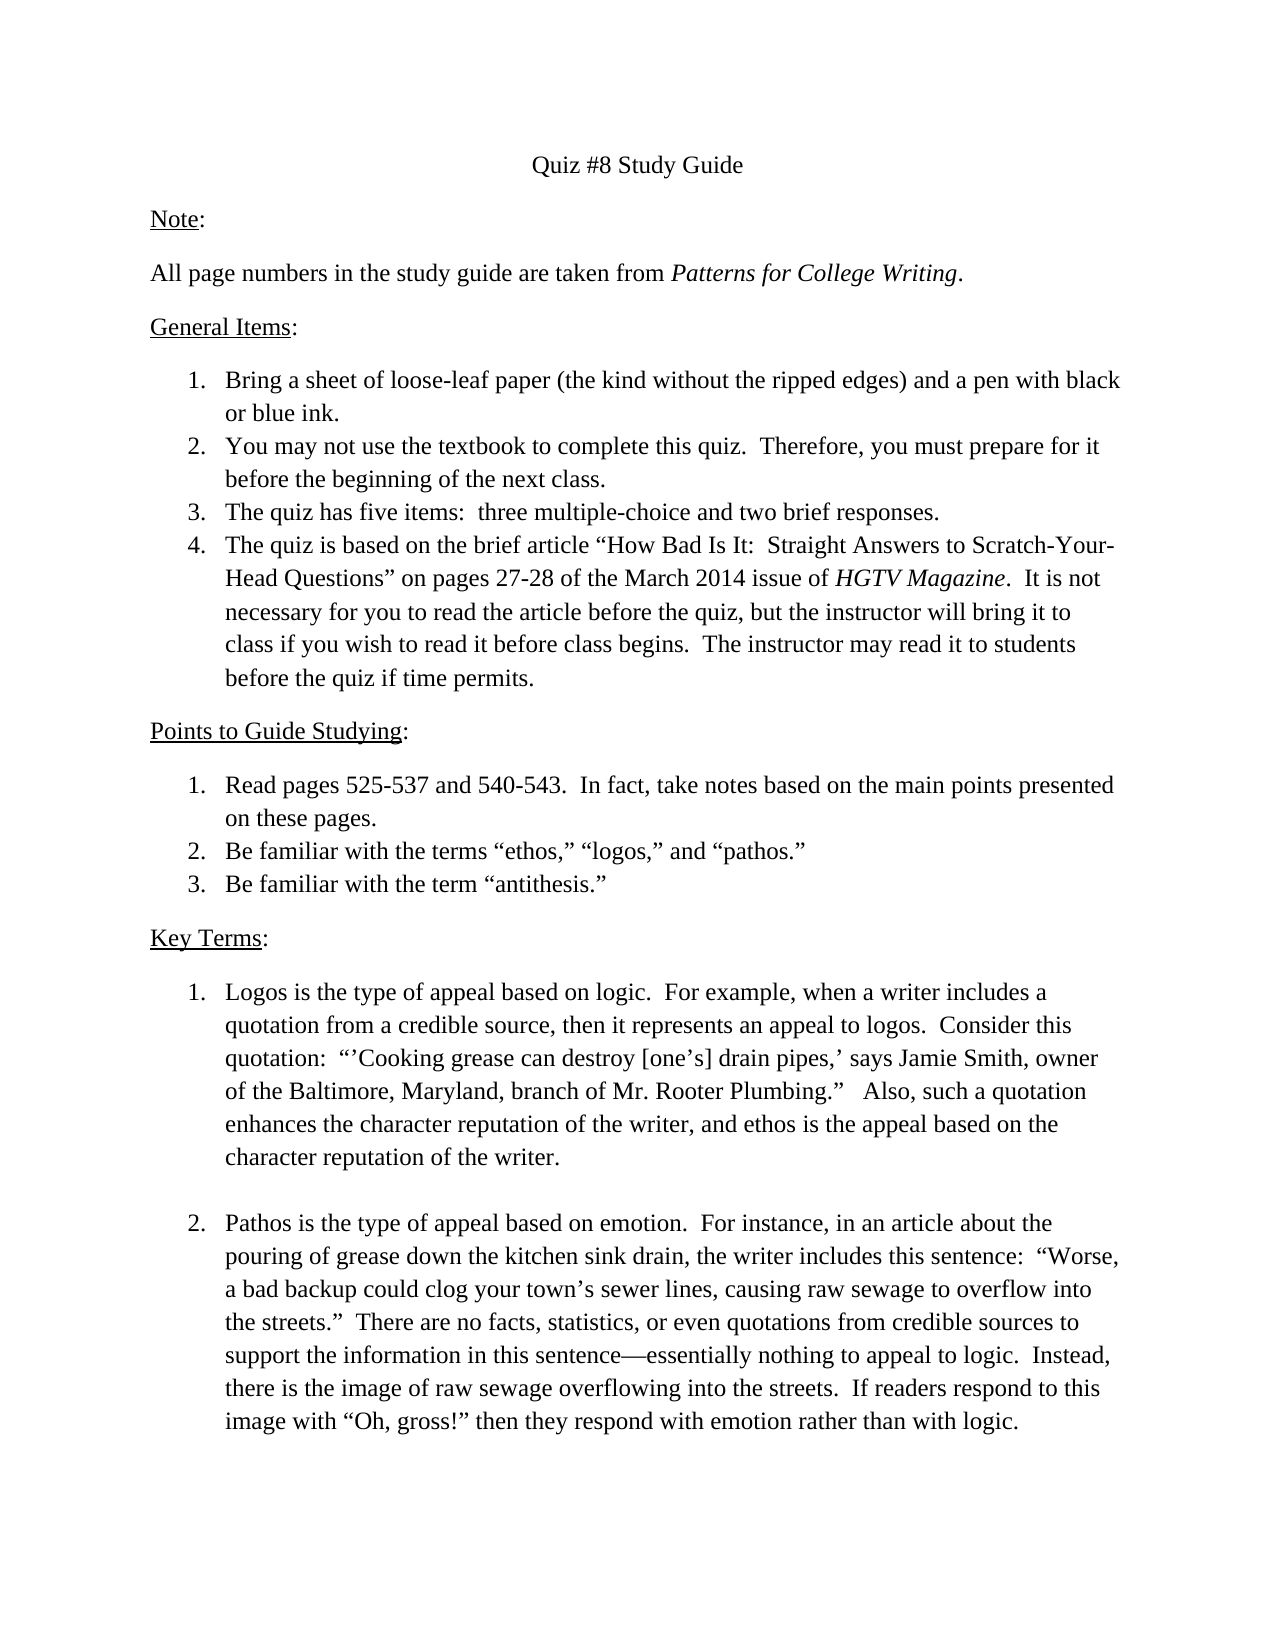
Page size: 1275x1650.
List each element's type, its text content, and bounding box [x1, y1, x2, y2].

list Read pages 525-537 and 540-543. In fact, take notes based on the main points presented on these pages. [187, 770, 1125, 832]
text Key Terms: [150, 923, 1125, 952]
text General Items: [150, 312, 1125, 340]
list You may not use the textbook to complete this quiz. Therefore, you must prepare for it before the beginning of the next class. [187, 431, 1125, 493]
text Quiz #8 Study Guide [150, 150, 1125, 179]
list Logos is the type of appeal based on logic. For example, when a writer includes a quotation from a credible source, then it represents an appeal to logos. Consider this quotation: “’Cooking grease can destroy [one’s] drain pipes,’ says Jamie Smith, owner of the Baltimore, Maryland, branch of Mr. Rooter Plumbing.” Also, such a quotation enhances the character reputation of the writer, and ethos is the appeal based on the character reputation of the writer. [187, 977, 1125, 1171]
list Be familiar with the terms “ethos,” “logos,” and “pathos.” [187, 836, 1125, 865]
list The quiz is based on the brief article “How Bad Is It: Straight Answers to Scratch-Your-Head Questions” on pages 27-28 of the March 2014 issue of HGTV Magazine. It is not necessary for you to read the article before the quiz, but the instructor will bring it to class if you wish to read it before class begins. The instructor may read it to students before the quiz if time permits. [187, 531, 1125, 691]
list Pathos is the type of appeal based on emotion. For instance, in an article about the pouring of grease down the kitchen sink drain, the writer includes this sentence: “Worse, a bad backup could clog your town’s sewer lines, causing raw sewage to overflow into the streets.” There are no facts, statistics, or even quotations from credible sources to support the information in this sentence—essentially nothing to appeal to logic. Instead, there is the image of raw sewage overflowing into the streets. If readers respond to this image with “Oh, gross!” then they respond with emotion rather than with logic. [187, 1208, 1125, 1435]
text Note: [150, 204, 1125, 233]
list Bring a sheet of loose-leaf paper (the kind without the ripped edges) and a pen with black or blue ink. [187, 365, 1125, 427]
text All page numbers in the study guide are taken from Patterns for College Writing. [150, 258, 1125, 286]
text Points to Guide Studying: [150, 716, 1125, 745]
list The quiz has five items: three multiple-choice and two brief responses. [187, 497, 1125, 526]
list Be familiar with the term “antithesis.” [187, 869, 1125, 898]
